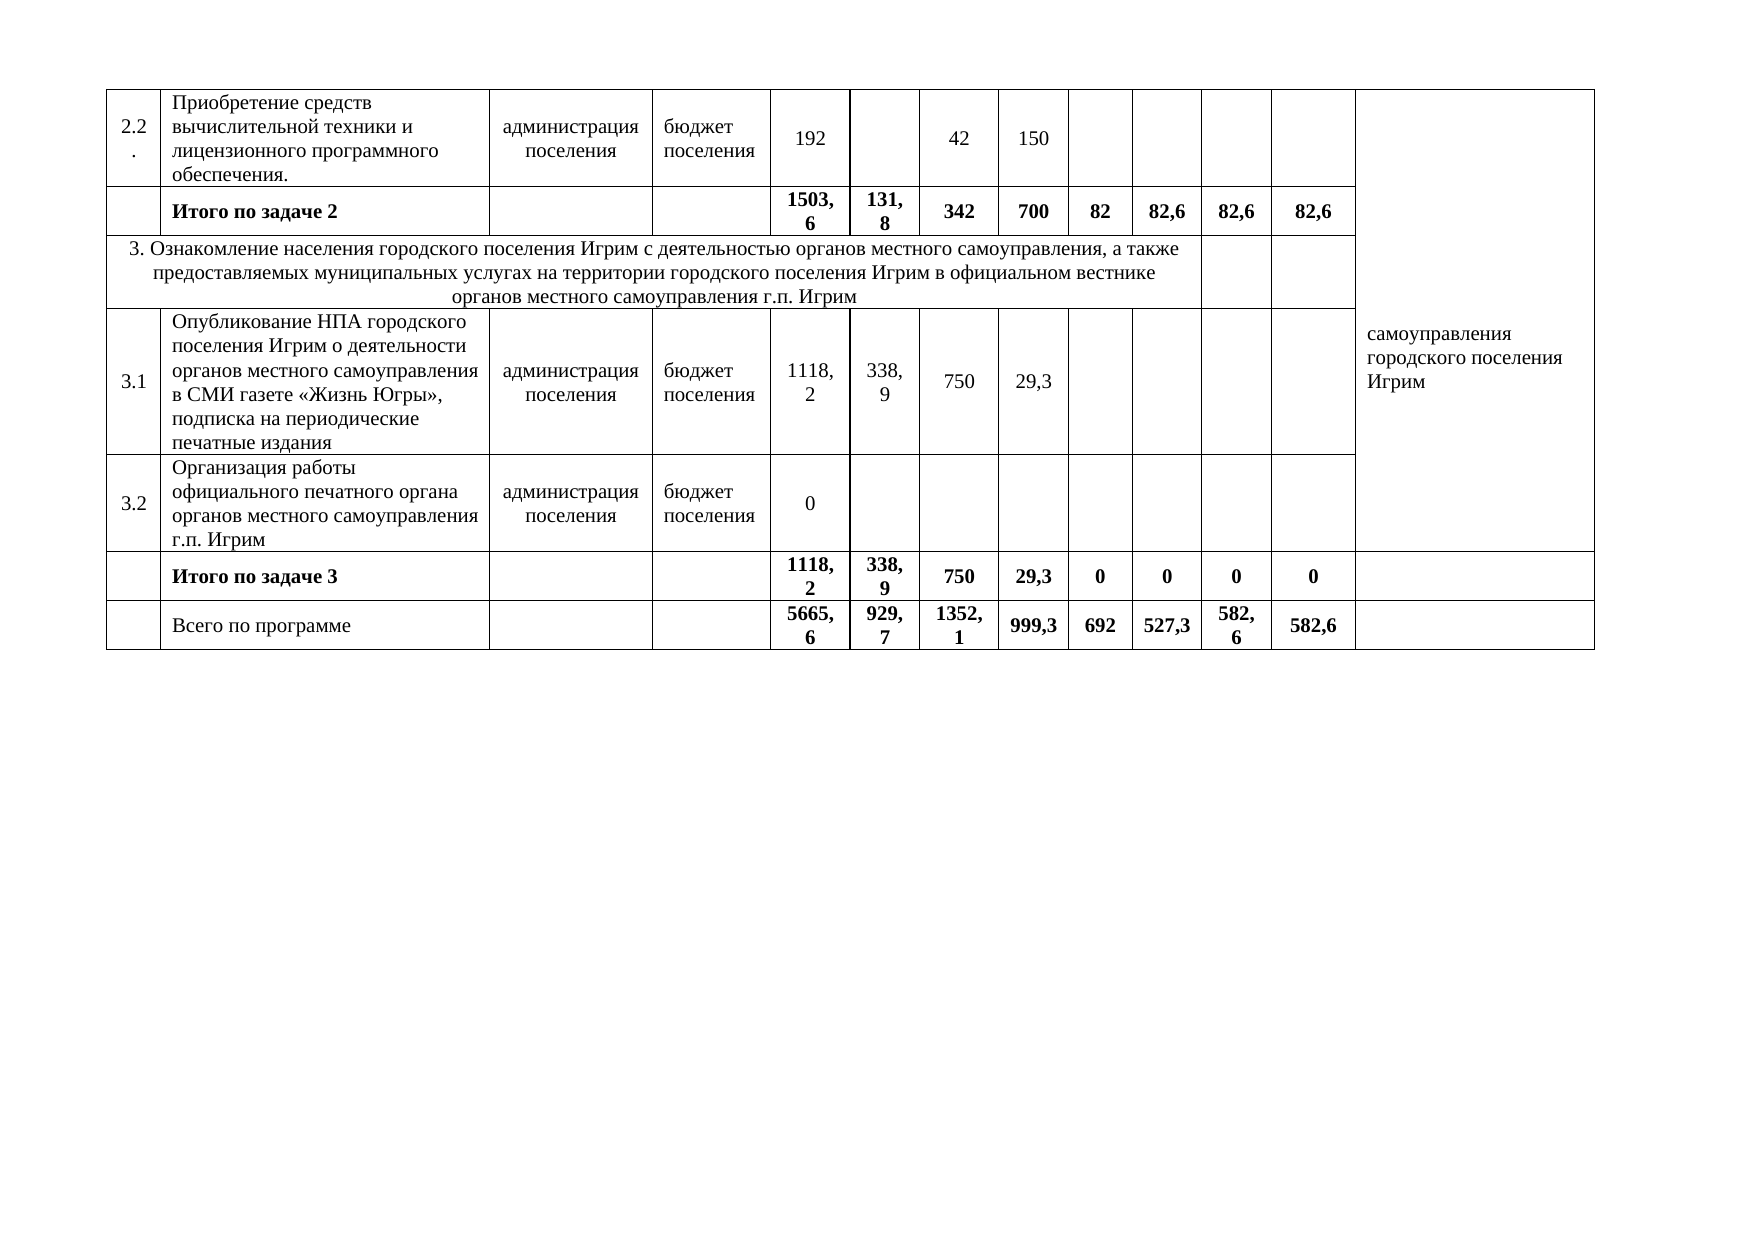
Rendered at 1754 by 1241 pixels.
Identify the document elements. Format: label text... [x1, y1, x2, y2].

table_cell [653, 601, 770, 649]
table_cell 999,3 [999, 601, 1068, 649]
table_cell 0 [1069, 552, 1132, 600]
table_cell 82 [1069, 187, 1132, 235]
table_cell 82,6 [1272, 187, 1355, 235]
table_cell [107, 601, 160, 649]
table_cell 82,6 [1133, 187, 1201, 235]
table_cell 2.2. [107, 90, 160, 186]
table_cell [1202, 90, 1271, 186]
table_cell [1133, 309, 1201, 454]
table_cell 527,3 [1133, 601, 1201, 649]
table_cell 131,8 [851, 187, 919, 235]
table_cell Организация работы официального печатного органа органов местного самоуправления г.п. Игрим [161, 455, 489, 551]
table_cell [1272, 90, 1355, 186]
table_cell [490, 90, 652, 186]
table_cell 342 [920, 187, 998, 235]
table_cell [1133, 90, 1201, 186]
table_cell администрация поселения [490, 309, 652, 454]
table_cell 150 [999, 90, 1068, 186]
table_cell 929,7 [851, 601, 919, 649]
table_cell [1133, 455, 1201, 551]
table_cell 1503,6 [771, 187, 849, 235]
table_cell 29,3 [999, 552, 1068, 600]
table_cell 582,6 [1272, 601, 1355, 649]
table_cell [851, 90, 919, 186]
table_cell [1272, 455, 1355, 551]
table_cell 338,9 [851, 552, 919, 600]
table_cell [1356, 552, 1594, 600]
table_cell [490, 552, 652, 600]
table_cell Всего по программе [161, 601, 489, 649]
table_cell 82,6 [1202, 187, 1271, 235]
table_cell [107, 187, 160, 235]
table_cell 750 [920, 309, 998, 454]
table_cell [1069, 455, 1132, 551]
table_cell 1352,1 [920, 601, 998, 649]
table_cell бюджет поселения [653, 309, 770, 454]
table_cell 192 [771, 90, 849, 186]
table_cell 29,3 [999, 309, 1068, 454]
table_cell 3. Ознакомление населения городского поселения Игрим с деятельностью органов местного самоуправления, а также предоставляемых муниципальных услугах на территории городского поселения Игрим в официальном вестнике органов местного самоуправления г.п. Игрим [107, 236, 1201, 308]
table_cell бюджет поселения [653, 455, 770, 551]
table_cell [920, 455, 998, 551]
table_cell 338,9 [851, 309, 919, 454]
table_cell 3.2 [107, 455, 160, 551]
table_cell 0 [1272, 552, 1355, 600]
table_cell Опубликование НПА городского поселения Игрим о деятельности органов местного самоуправления в СМИ газете «Жизнь Югры», подписка на периодические печатные издания [161, 309, 489, 454]
table_cell [490, 187, 652, 235]
table_cell Приобретение средств вычислительной техники и лицензионного программного обеспечения. [161, 90, 489, 186]
table_cell [1069, 309, 1132, 454]
table_cell [490, 601, 652, 649]
table_cell 700 [999, 187, 1068, 235]
table_cell 0 [1133, 552, 1201, 600]
table_cell 750 [920, 552, 998, 600]
table_cell 1118,2 [771, 309, 849, 454]
table_cell Итого по задаче 2 [161, 187, 489, 235]
table_cell 3.1 [107, 309, 160, 454]
table_cell 5665,6 [771, 601, 849, 649]
table_cell администрация поселения [490, 455, 652, 551]
table_cell 1118,2 [771, 552, 849, 600]
table_cell [1202, 309, 1271, 454]
table_cell [1356, 601, 1594, 649]
table_cell бюджет поселения [653, 90, 770, 186]
table_cell [653, 552, 770, 600]
table_cell [851, 455, 919, 551]
table_cell [1272, 309, 1355, 454]
table_cell 692 [1069, 601, 1132, 649]
table_cell [1069, 90, 1132, 186]
table_cell [1272, 236, 1355, 308]
table_cell [107, 552, 160, 600]
table_cell 0 [771, 455, 849, 551]
table_cell 0 [1202, 552, 1271, 600]
table_cell [653, 187, 770, 235]
table_cell [999, 455, 1068, 551]
table_cell 42 [920, 90, 998, 186]
table_cell [1202, 236, 1271, 308]
table_cell [1202, 455, 1271, 551]
table_cell 582,6 [1202, 601, 1271, 649]
table_cell Итого по задаче 3 [161, 552, 489, 600]
